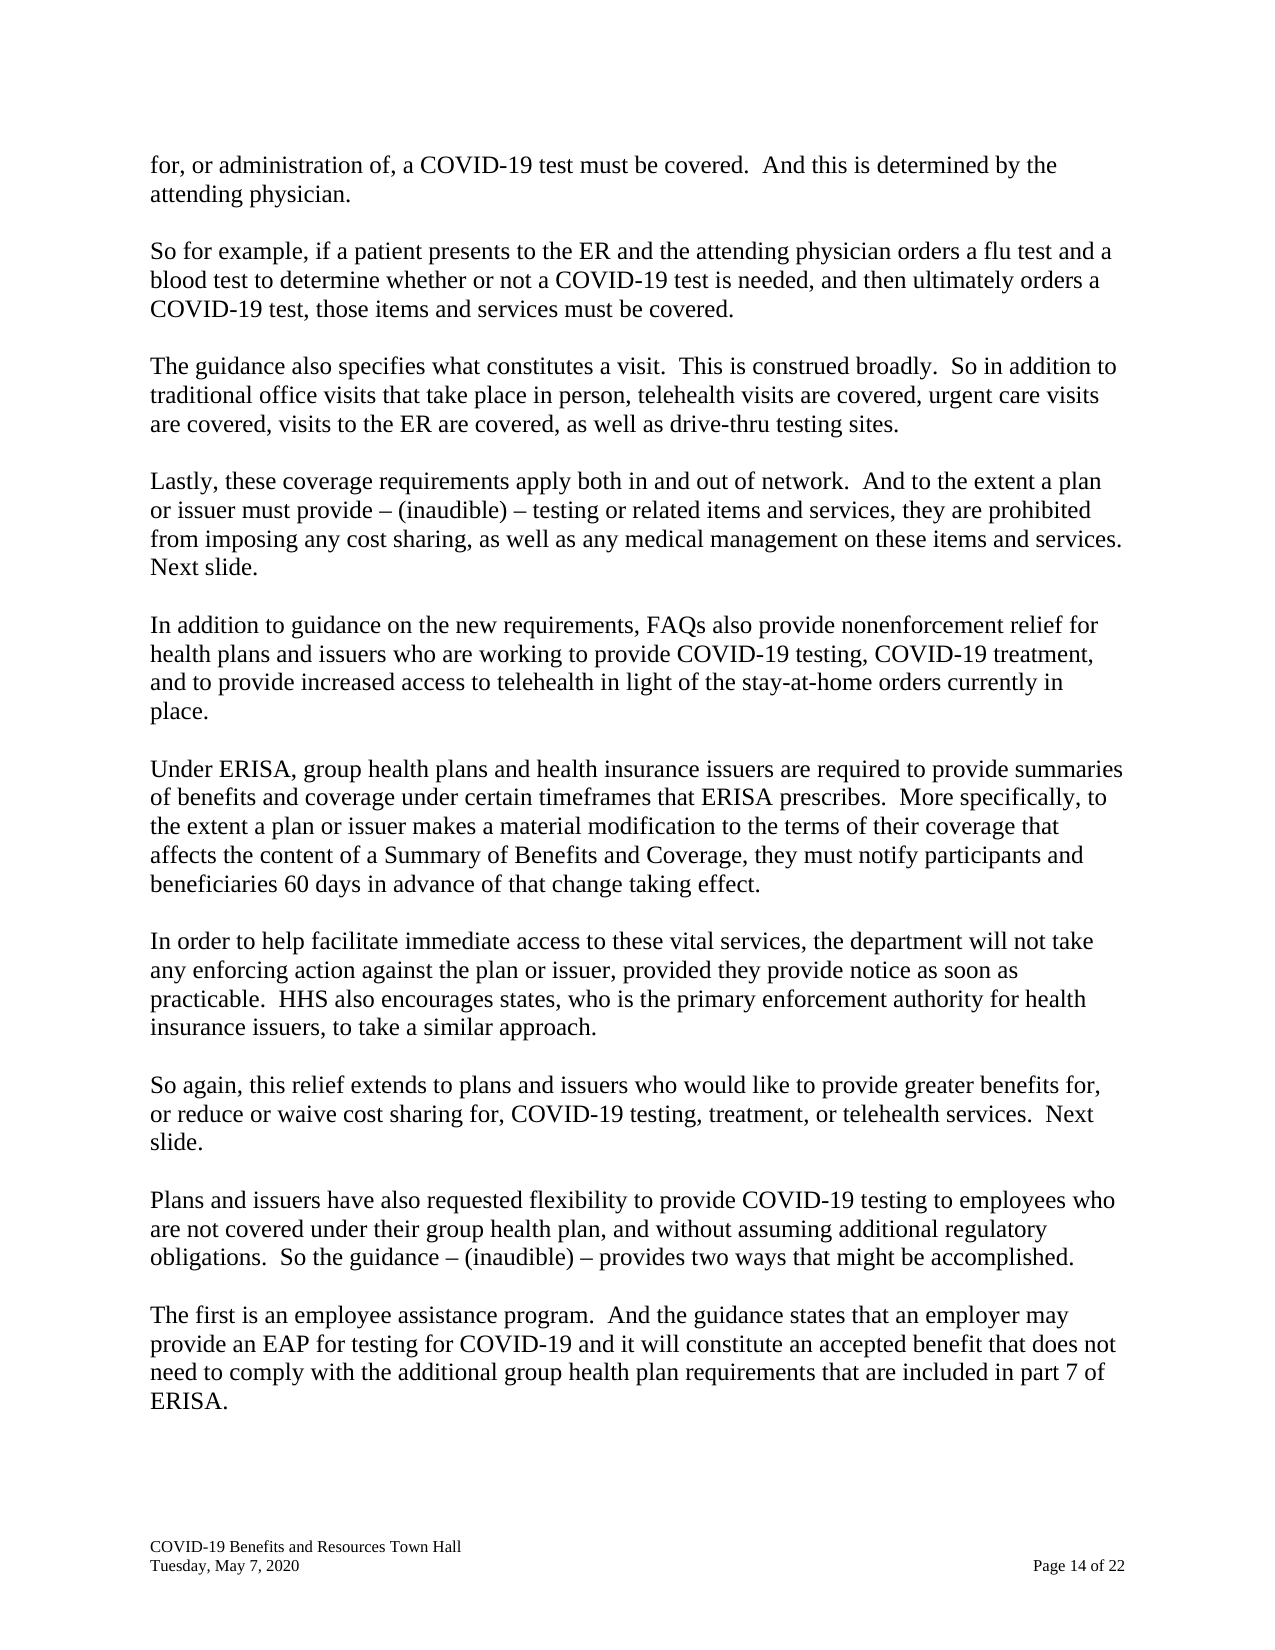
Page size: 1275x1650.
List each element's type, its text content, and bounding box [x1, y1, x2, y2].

text Under ERISA, group health plans and health insurance issuers are required to provide summaries of benefits and coverage under certain timeframes that ERISA prescribes. More specifically, to the extent a plan or issuer makes a material modification to the terms of their coverage that affects the content of a Summary of Benefits and Coverage, they must notify participants and beneficiaries 60 days in advance of that change taking effect. [150, 754, 1125, 897]
text Lastly, these coverage requirements apply both in and out of network. And to the extent a plan or issuer must provide – (inaudible) – testing or related items and services, they are prohibited from imposing any cost sharing, as well as any medical management on these items and services. Next slide. [150, 466, 1125, 581]
text Plans and issuers have also requested flexibility to provide COVID-19 testing to employees who are not covered under their group health plan, and without assuming additional regulatory obligations. So the guidance – (inaudible) – provides two ways that might be accomplished. [150, 1185, 1125, 1271]
text In addition to guidance on the new requirements, FAQs also provide nonenforcement relief for health plans and issuers who are working to provide COVID-19 testing, COVID-19 treatment, and to provide increased access to telehealth in light of the stay-at-home orders currently in place. [150, 610, 1125, 725]
text So for example, if a patient presents to the ER and the attending physician orders a flu test and a blood test to determine whether or not a COVID-19 test is needed, and then ultimately orders a COVID-19 test, those items and services must be covered. [150, 236, 1125, 322]
text The guidance also specifies what constitutes a visit. This is construed broadly. So in addition to traditional office visits that take place in person, telehealth visits are covered, urgent care visits are covered, visits to the ER are covered, as well as drive-thru testing sites. [150, 351, 1125, 437]
text In order to help facilitate immediate access to these vital services, the department will not take any enforcing action against the plan or issuer, provided they provide notice as soon as practicable. HHS also encourages states, who is the primary enforcement authority for health insurance issuers, to take a similar approach. [150, 926, 1125, 1041]
text The first is an employee assistance program. And the guidance states that an employer may provide an EAP for testing for COVID-19 and it will constitute an accepted benefit that does not need to comply with the additional group health plan requirements that are included in part 7 of ERISA. [150, 1300, 1125, 1415]
text So again, this relief extends to plans and issuers who would like to provide greater benefits for, or reduce or waive cost sharing for, COVID-19 testing, treatment, or telehealth services. Next slide. [150, 1070, 1125, 1156]
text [150, 150, 1125, 207]
